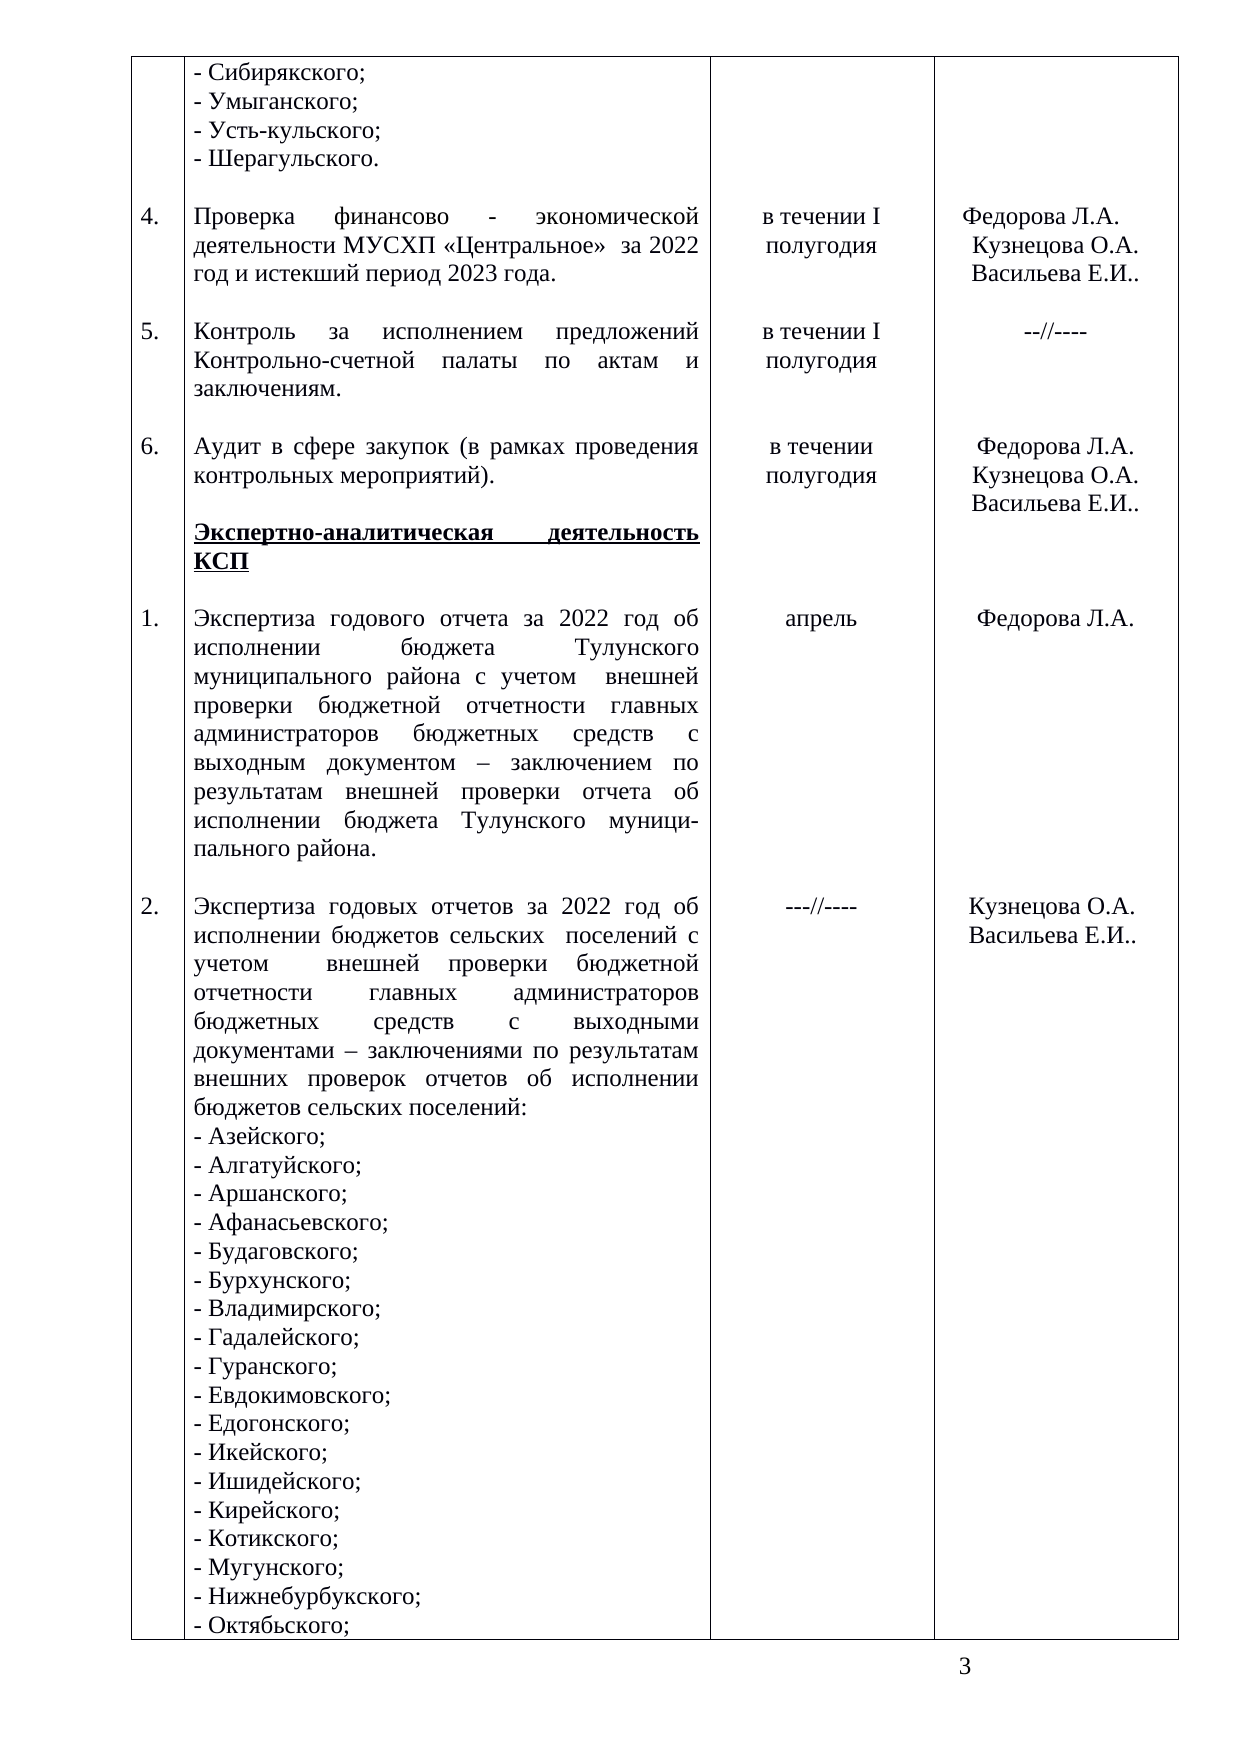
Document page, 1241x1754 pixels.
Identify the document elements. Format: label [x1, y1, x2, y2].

table_cell [935, 57, 1178, 1638]
table_cell [132, 57, 184, 1638]
table_cell [711, 57, 934, 1638]
table_cell [185, 57, 710, 1638]
